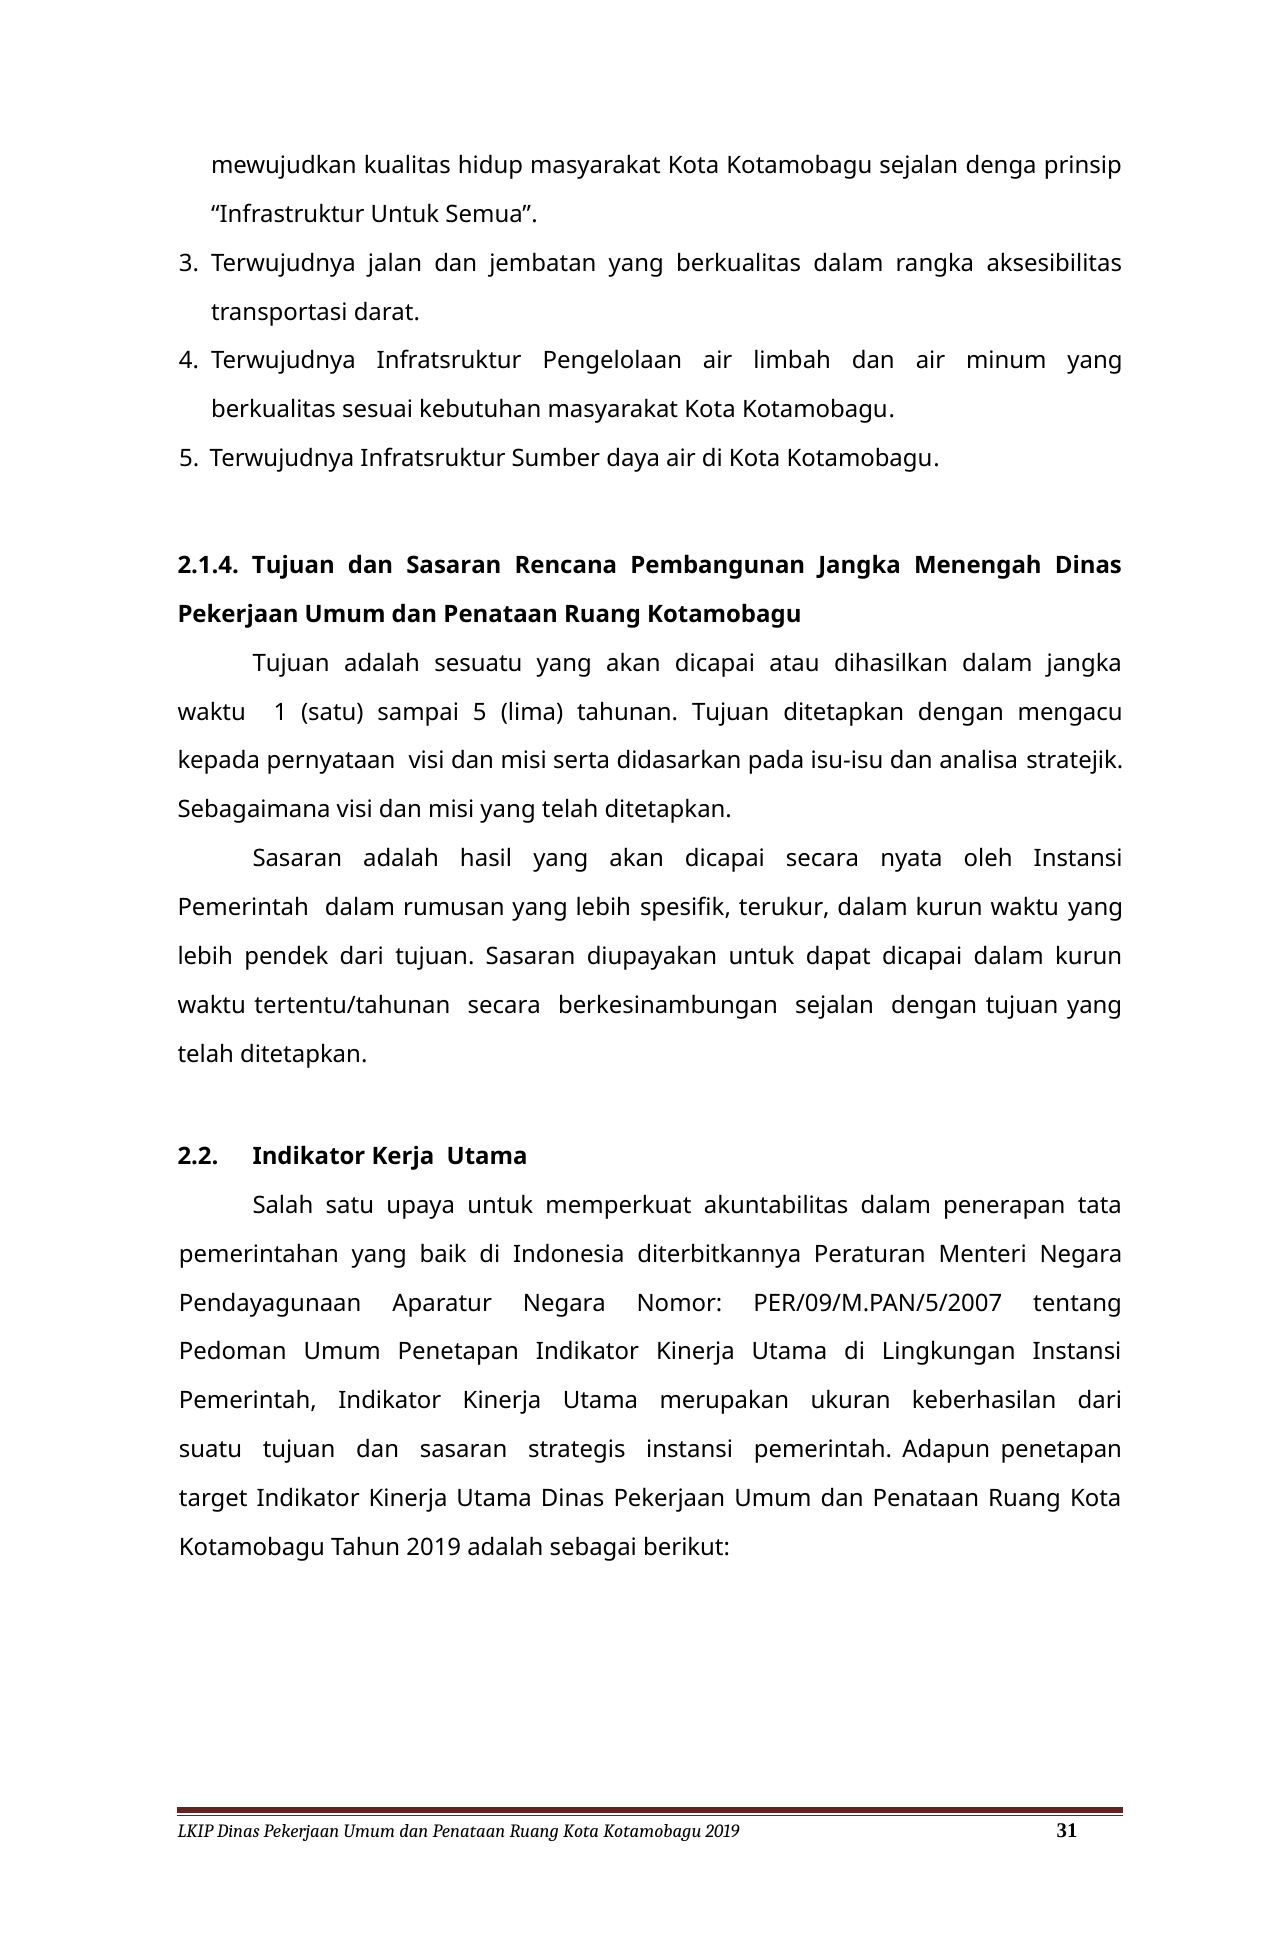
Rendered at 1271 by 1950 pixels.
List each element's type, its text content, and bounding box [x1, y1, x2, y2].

text Sasaran adalah hasil yang akan dicapai secara nyata oleh Instansi Pemerintah dalam rumusan yang lebih spesifik, terukur, dalam kurun waktu yang lebih pendek dari tujuan. Sasaran diupayakan untuk dapat dicapai dalam kurun waktu tertentu/tahunan secara berkesinambungan sejalan dengan tujuan yang telah ditetapkan. [177, 841, 1123, 1069]
list Terwujudnya Infratsruktur Sumber daya air di Kota Kotamobagu. [179, 441, 1123, 473]
text Tujuan adalah sesuatu yang akan dicapai atau dihasilkan dalam jangka waktu 1 (satu) sampai 5 (lima) tahunan. Tujuan ditetapkan dengan mengacu kepada pernyataan visi dan misi serta didasarkan pada isu-isu dan analisa stratejik. Sebagaimana visi dan misi yang telah ditetapkan. [177, 646, 1123, 825]
list Salah satu upaya untuk memperkuat akuntabilitas dalam penerapan tata pemerintahan yang baik di Indonesia diterbitkannya Peraturan Menteri Negara Pendayagunaan Aparatur Negara Nomor: PER/09/M.PAN/5/2007 tentang Pedoman Umum Penetapan Indikator Kinerja Utama di Lingkungan Instansi Pemerintah, Indikator Kinerja Utama merupakan ukuran keberhasilan dari suatu tujuan dan sasaran strategis instansi pemerintah. Adapun penetapan target Indikator Kinerja Utama Dinas Pekerjaan Umum dan Penataan Ruang Kota Kotamobagu Tahun 2019 adalah sebagai berikut: [179, 1188, 1123, 1562]
list Terwujudnya Infratsruktur Pengelolaan air limbah dan air minum yang berkualitas sesuai kebutuhan masyarakat Kota Kotamobagu. [179, 343, 1123, 424]
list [179, 148, 1123, 229]
subtitle 2.1.4. Tujuan dan Sasaran Rencana Pembangunan Jangka Menengah Dinas Pekerjaan Umum dan Penataan Ruang Kotamobagu [177, 548, 1123, 629]
list Indikator Kerja Utama [177, 1139, 1123, 1171]
list Terwujudnya jalan dan jembatan yang berkualitas dalam rangka aksesibilitas transportasi darat. [179, 245, 1123, 327]
